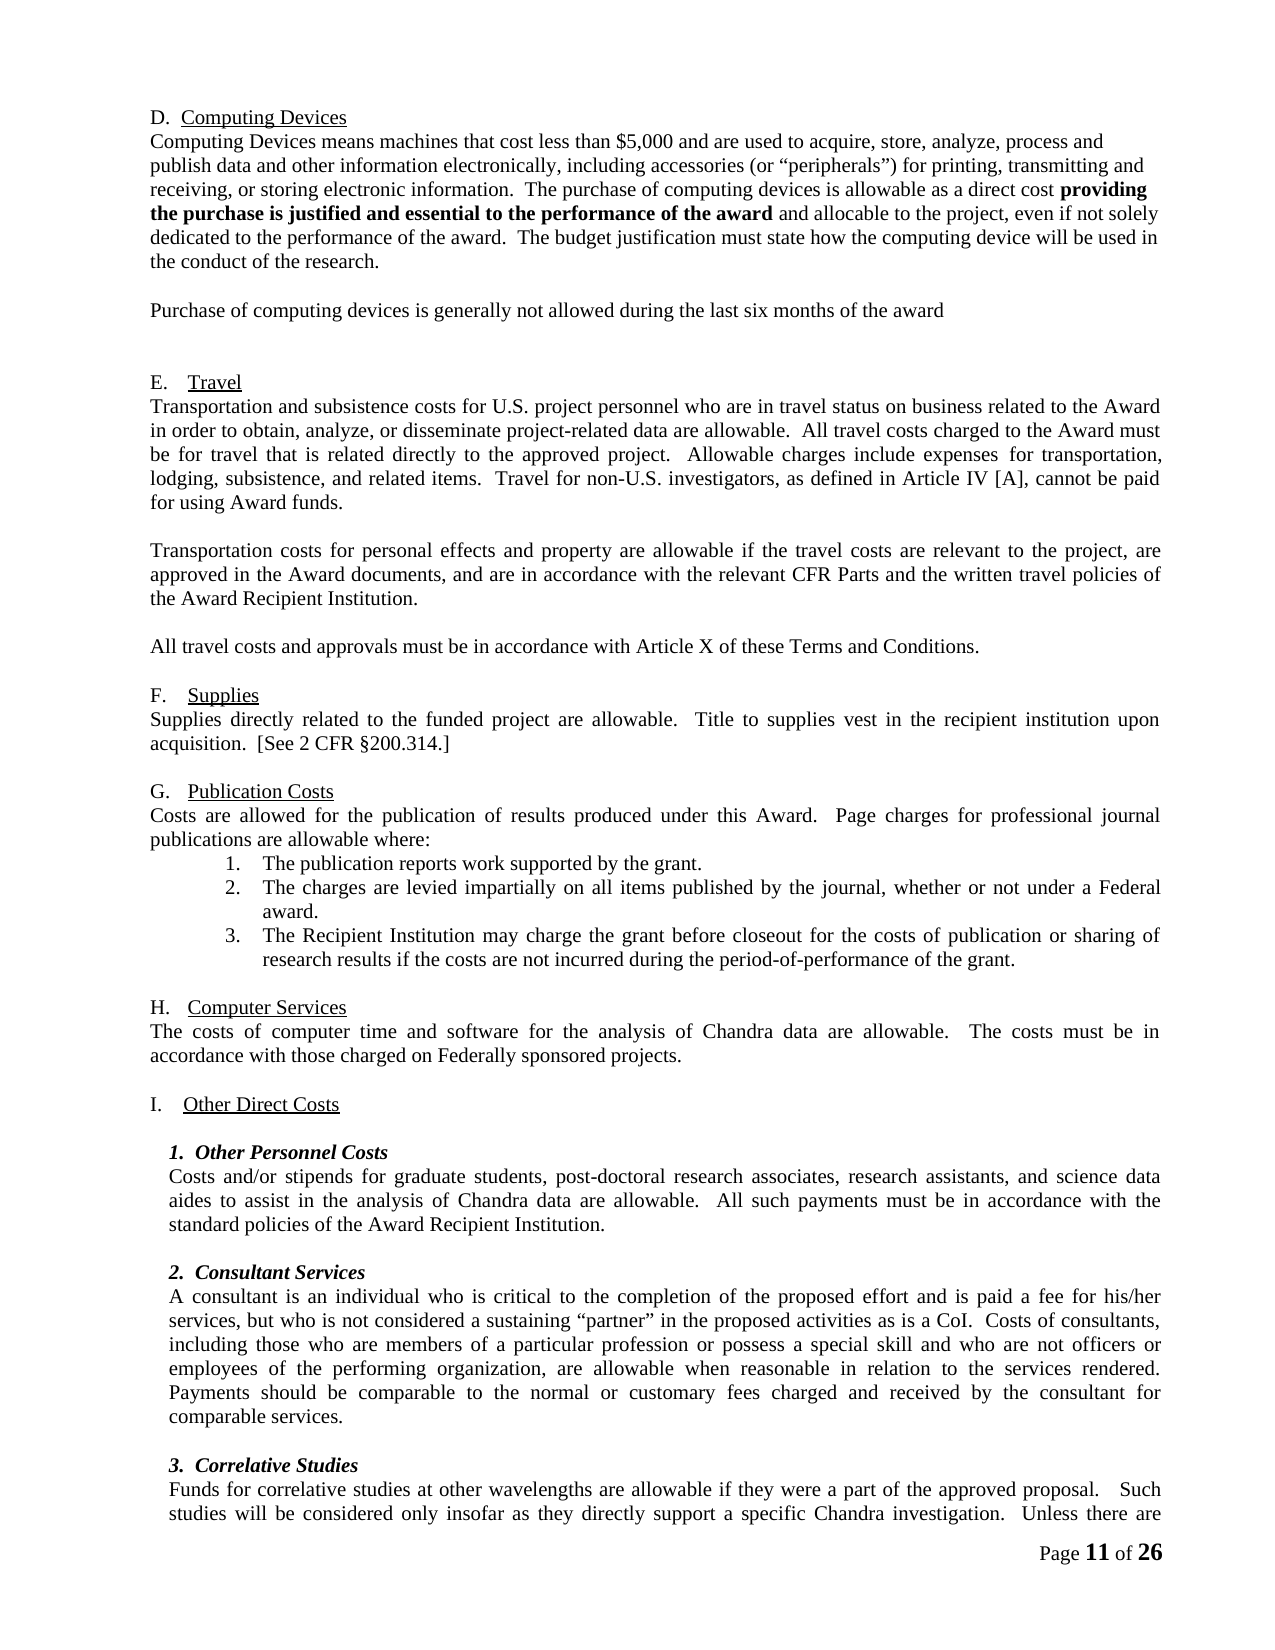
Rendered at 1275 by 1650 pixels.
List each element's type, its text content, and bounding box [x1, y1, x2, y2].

text I. Other Direct Costs [150, 1092, 1162, 1116]
text Costs are allowed for the publication of results produced under this Award. Page charges for professional journal publications are allowable where: [150, 803, 1162, 851]
text Computing Devices means machines that cost less than $5,000 and are used to acquire, store, analyze, process and publish data and other information electronically, including accessories (or “peripherals”) for printing, transmitting and receiving, or storing electronic information. The purchase of computing devices is allowable as a direct cost providing the purchase is justified and essential to the performance of the award and allocable to the project, even if not solely dedicated to the performance of the award. The budget justification must state how the computing device will be used in the conduct of the research. [150, 129, 1162, 273]
text D. Computing Devices [150, 105, 1162, 129]
text 3. Correlative Studies [169, 1452, 1162, 1477]
text Transportation and subsistence costs for U.S. project personnel who are in travel status on business related to the Award in order to obtain, analyze, or disseminate project-related data are allowable. All travel costs charged to the Award must be for travel that is related directly to the approved project. Allowable charges include expenses for transportation, lodging, subsistence, and related items. Travel for non-U.S. investigators, as defined in Article IV [A], cannot be paid for using Award funds. [150, 394, 1162, 514]
text 1. Other Personnel Costs [169, 1140, 1162, 1164]
text A consultant is an individual who is critical to the completion of the proposed effort and is paid a fee for his/her services, but who is not considered a sustaining “partner” in the proposed activities as is a CoI. Costs of consultants, including those who are members of a particular profession or possess a special skill and who are not officers or employees of the performing organization, are allowable when reasonable in relation to the services rendered. Payments should be comparable to the normal or customary fees charged and received by the consultant for comparable services. [169, 1284, 1162, 1428]
list The Recipient Institution may charge the grant before closeout for the costs of publication or sharing of research results if the costs are not incurred during the period-of-performance of the grant. [225, 923, 1162, 971]
text H. Computer Services [150, 995, 1162, 1019]
text F. Supplies [150, 682, 1162, 707]
text G. Publication Costs [150, 779, 1162, 803]
text 2. Consultant Services [169, 1260, 1162, 1284]
text Purchase of computing devices is generally not allowed during the last six months of the award [150, 297, 1162, 322]
list The publication reports work supported by the grant. [225, 851, 1162, 875]
text Supplies directly related to the funded project are allowable. Title to supplies vest in the recipient institution upon acquisition. [See 2 CFR §200.314.] [150, 707, 1162, 755]
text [169, 1477, 1162, 1525]
text Costs and/or stipends for graduate students, post-doctoral research associates, research assistants, and science data aides to assist in the analysis of Chandra data are allowable. All such payments must be in accordance with the standard policies of the Award Recipient Institution. [169, 1164, 1162, 1236]
list The charges are levied impartially on all items published by the journal, whether or not under a Federal award. [225, 875, 1162, 923]
text E. Travel [150, 370, 1162, 394]
text All travel costs and approvals must be in accordance with Article X of these Terms and Conditions. [150, 634, 1162, 658]
text Transportation costs for personal effects and property are allowable if the travel costs are relevant to the project, are approved in the Award documents, and are in accordance with the relevant CFR Parts and the written travel policies of the Award Recipient Institution. [150, 538, 1162, 610]
text The costs of computer time and software for the analysis of Chandra data are allowable. The costs must be in accordance with those charged on Federally sponsored projects. [150, 1019, 1162, 1067]
